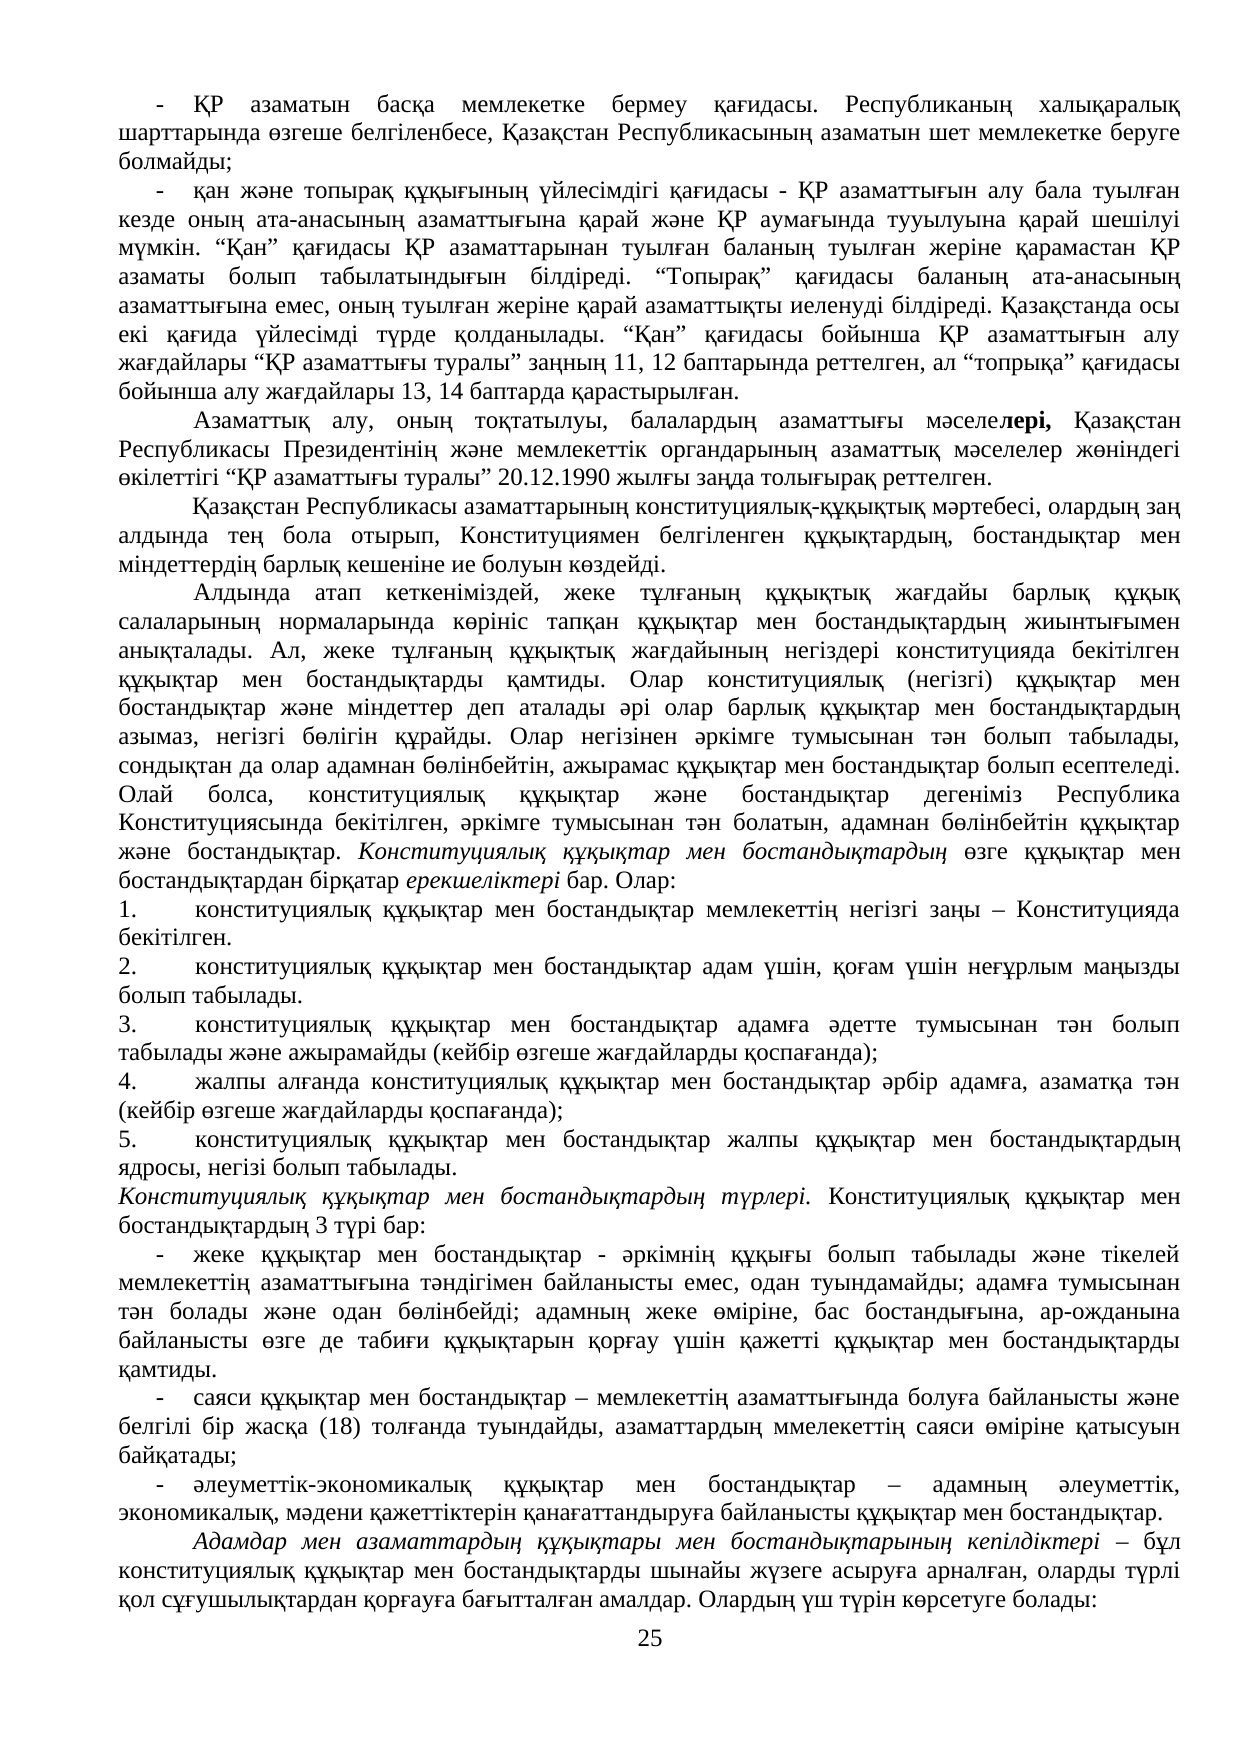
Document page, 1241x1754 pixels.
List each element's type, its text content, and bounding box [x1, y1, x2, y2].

list қан және топырақ құқығының үйлесімдігі қағидасы - ҚР азаматтығын алу бала туылған кезде оның ата-анасының азаматтығына қарай және ҚР аумағында тууылуына қарай шешілуі мүмкін. “Қан” қағидасы ҚР азаматтарынан туылған баланың туылған жеріне қарамастан ҚР азаматы болып табылатындығын білдіреді. “Топырақ” қағидасы баланың ата-анасының азаматтығына емес, оның туылған жеріне қарай азаматтықты иеленуді білдіреді. Қазақстанда осы екі қағида үйлесімді түрде қолданылады. “Қан” қағидасы бойынша ҚР азаматтығын алу жағдайлары “ҚР азаматтығы туралы” заңның 11, 12 баптарында реттелген, ал “топрықа” қағидасы бойынша алу жағдайлары 13, 14 баптарда қарастырылған. [118, 175, 1181, 405]
list конституциялық құқықтар мен бостандықтар адам үшін, қоғам үшін неғұрлым маңызды болып табылады. [118, 951, 1181, 1009]
text Қазақстан Республикасы азаматтарының конституциялық-құқықтық мәртебесі, олардың заң алдында тең бола отырып, Конституциямен белгіленген құқықтардың, бостандықтар мен міндеттердің барлық кешеніне ие болуын көздейді. [118, 491, 1181, 577]
list әлеуметтік-экономикалық құқықтар мен бостандықтар – адамның әлеуметтік, экономикалық, мәдени қажеттіктерін қанағаттандыруға байланысты құқықтар мен бостандықтар. [118, 1469, 1181, 1526]
list конституциялық құқықтар мен бостандықтар мемлекеттің негізгі заңы – Конституцияда бекітілген. [118, 894, 1181, 951]
text Конституциялық құқықтар мен бостандықтардың түрлері. Конституциялық құқықтар мен бостандықтардың 3 түрі бар: [118, 1181, 1181, 1239]
text Алдында атап кеткеніміздей, жеке тұлғаның құқықтық жағдайы барлық құқық салаларының нормаларында көрініс тапқан құқықтар мен бостандықтардың жиынтығымен анықталады. Ал, жеке тұлғаның құқықтық жағдайының негіздері конституцияда бекітілген құқықтар мен бостандықтарды қамтиды. Олар конституциялық (негізгі) құқықтар мен бостандықтар және міндеттер деп аталады әрі олар барлық құқықтар мен бостандықтардың азымаз, негізгі бөлігін құрайды. Олар негізінен әркімге тумысынан тән болып табылады, сондықтан да олар адамнан бөлінбейтін, ажырамас құқықтар мен бостандықтар болып есептеледі. Олай болса, конституциялық құқықтар және бостандықтар дегеніміз Республика Конституциясында бекітілген, әркімге тумысынан тән болатын, адамнан бөлінбейтін құқықтар және бостандықтар. Конституциялық құқықтар мен бостандықтардың өзге құқықтар мен бостандықтардан бірқатар ерекшеліктері бар. Олар: [118, 577, 1181, 894]
list конституциялық құқықтар мен бостандықтар жалпы құқықтар мен бостандықтардың ядросы, негізі болып табылады. [118, 1124, 1181, 1181]
list саяси құқықтар мен бостандықтар – мемлекеттің азаматтығында болуға байланысты және белгілі бір жасқа (18) толғанда туындайды, азаматтардың ммелекеттің саяси өміріне қатысуын байқатады; [118, 1382, 1181, 1469]
list конституциялық құқықтар мен бостандықтар адамға әдетте тумысынан тән болып табылады және ажырамайды (кейбір өзгеше жағдайларды қоспағанда); [118, 1009, 1181, 1066]
list ҚР азаматын басқа мемлекетке бермеу қағидасы. Республиканың халықаралық шарттарында өзгеше белгiленбесе, Қазақстан Республикасының азаматын шет мемлекетке беруге болмайды; [118, 89, 1181, 175]
list жалпы алғанда конституциялық құқықтар мен бостандықтар әрбір адамға, азаматқа тән (кейбір өзгеше жағдайларды қоспағанда); [118, 1066, 1181, 1124]
text Адамдар мен азаматтардың құқықтары мен бостандықтарының кепілдіктері – бұл конституциялық құқықтар мен бостандықтарды шынайы жүзеге асыруға арналған, оларды түрлі қол сұғушылықтардан қорғауға бағытталған амалдар. Олардың үш түрін көрсетуге болады: [118, 1526, 1181, 1612]
list жеке құқықтар мен бостандықтар - әркімнің құқығы болып табылады және тікелей мемлекеттің азаматтығына тәндігімен байланысты емес, одан туындамайды; адамға тумысынан тән болады және одан бөлінбейді; адамның жеке өміріне, бас бостандығына, ар-ожданына байланысты өзге де табиғи құқықтарын қорғау үшін қажетті құқықтар мен бостандықтарды қамтиды. [118, 1239, 1181, 1382]
text Азаматтық алу, оның тоқтатылуы, балалардың азаматтығы мәселелері, Қазақстан Республикасы Президентiнiң және мемлекеттiк органдарының азаматтық мәселелер жөнiндегi өкiлеттiгi “ҚР азаматтығы туралы” 20.12.1990 жылғы заңда толығырақ реттелген. [118, 405, 1181, 491]
